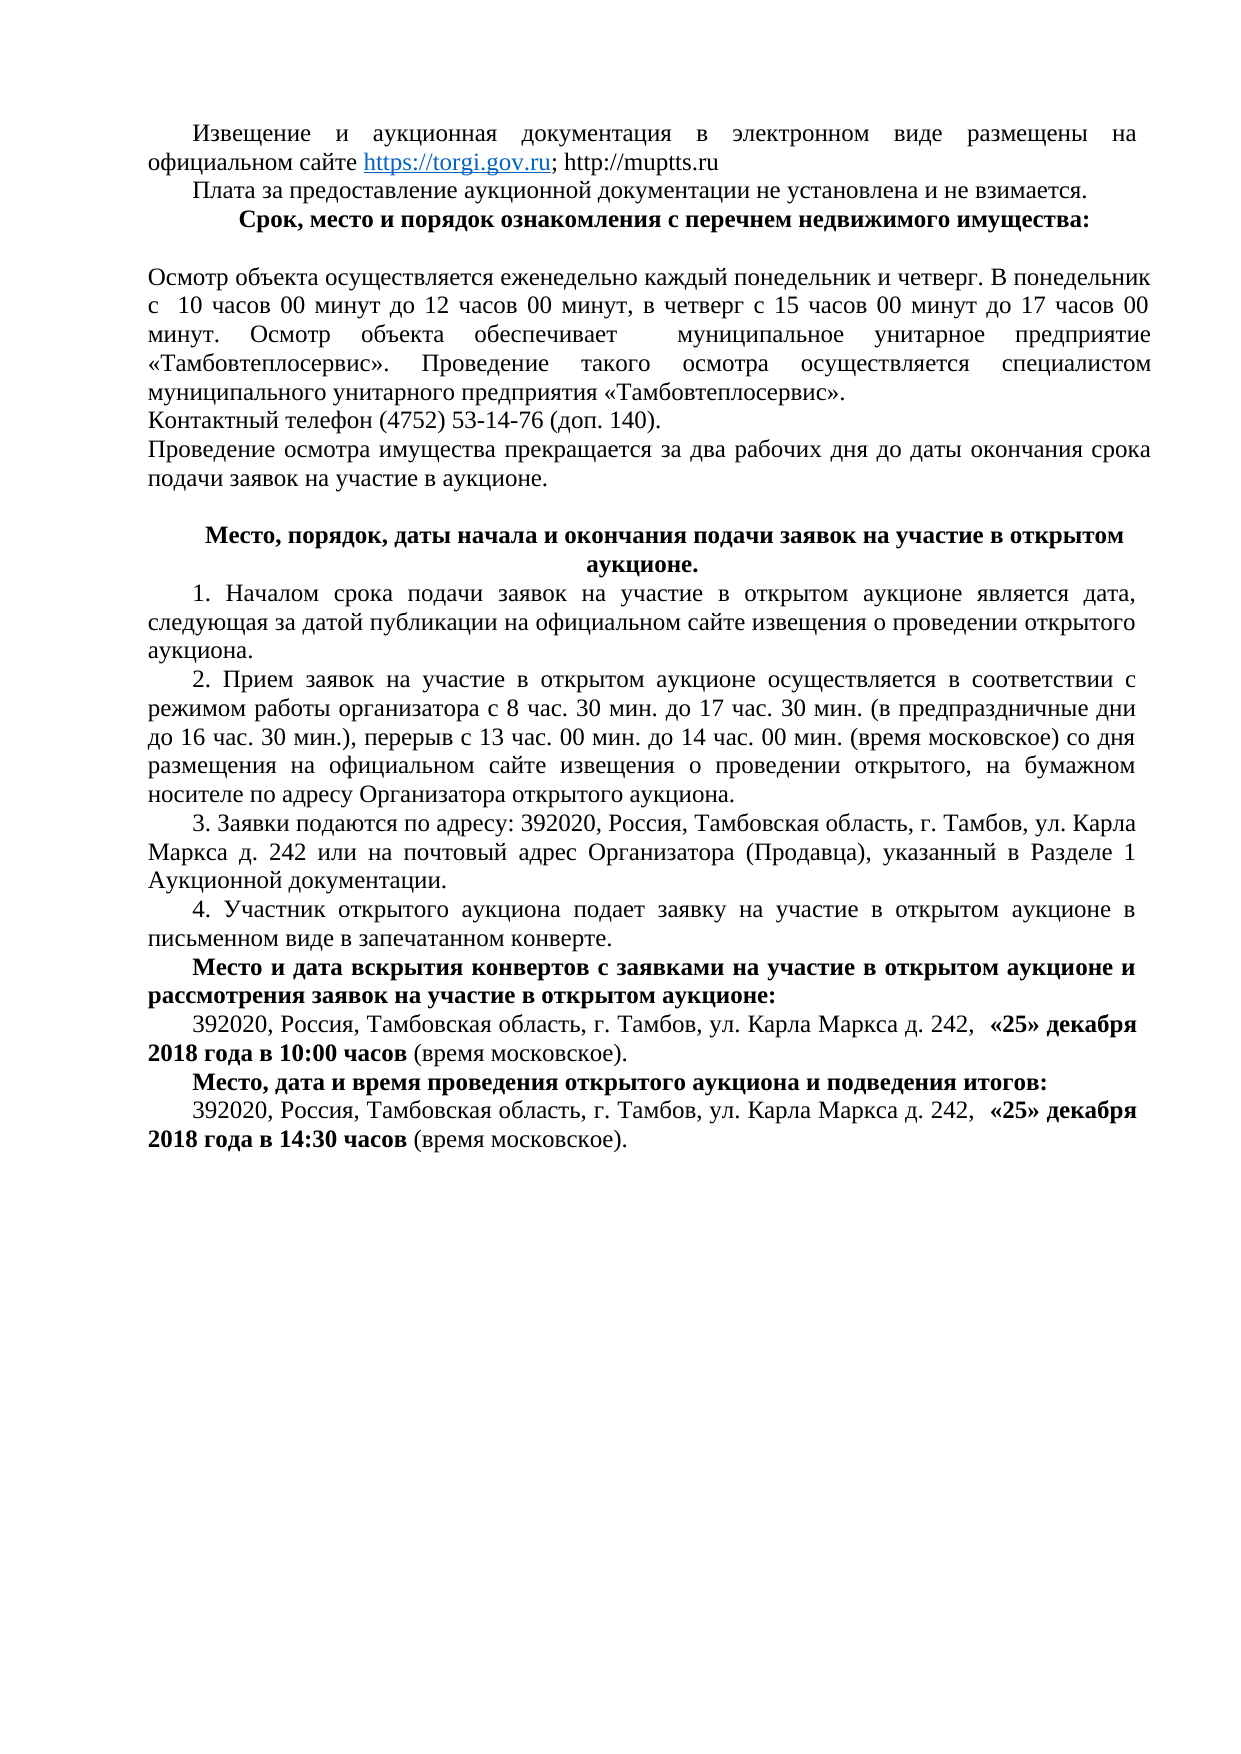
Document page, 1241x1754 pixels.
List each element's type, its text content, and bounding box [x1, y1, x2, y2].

text Проведение осмотра имущества прекращается за два рабочих дня до даты окончания срока подачи заявок на участие в аукционе. [148, 434, 1152, 492]
text Место, дата и время проведения открытого аукциона и подведения итогов: [148, 1067, 1137, 1096]
text 1. Началом срока подачи заявок на участие в открытом аукционе является дата, следующая за датой публикации на официальном сайте извещения о проведении открытого аукциона. [148, 578, 1137, 664]
text 392020, Россия, Тамбовская область, г. Тамбов, ул. Карла Маркса д. 242, «25» декабря 2018 года в 10:00 часов (время московское). [148, 1009, 1137, 1067]
text 4. Участник открытого аукциона подает заявку на участие в открытом аукционе в письменном виде в запечатанном конверте. [148, 894, 1137, 952]
text Место и дата вскрытия конвертов с заявками на участие в открытом аукционе и рассмотрения заявок на участие в открытом аукционе: [148, 952, 1137, 1009]
text 392020, Россия, Тамбовская область, г. Тамбов, ул. Карла Маркса д. 242, «25» декабря 2018 года в 14:30 часов (время московское). [148, 1096, 1137, 1153]
text 2. Прием заявок на участие в открытом аукционе осуществляется в соответствии с режимом работы организатора с 8 час. 30 мин. до 17 час. 30 мин. (в предпраздничные дни до 16 час. 30 мин.), перерыв с 13 час. 00 мин. до 14 час. 00 мин. (время московское) со дня размещения на официальном сайте извещения о проведении открытого, на бумажном носителе по адресу Организатора открытого аукциона. [148, 664, 1137, 808]
text Срок, место и порядок ознакомления с перечнем недвижимого имущества: [148, 204, 1137, 233]
text Плата за предоставление аукционной документации не установлена и не взимается. [148, 176, 1137, 204]
text Место, порядок, даты начала и окончания подачи заявок на участие в открытом аукционе. [148, 521, 1137, 578]
text Контактный телефон (4752) 53-14-76 (доп. 140). [148, 406, 1152, 434]
text Осмотр объекта осуществляется еженедельно каждый понедельник и четверг. В понедельник с 10 часов 00 минут до 12 часов 00 минут, в четверг с 15 часов 00 минут до 17 часов 00 минут. Осмотр объекта обеспечивает муниципальное унитарное предприятие «Тамбовтеплосервис». Проведение такого осмотра осуществляется специалистом муниципального унитарного предприятия «Тамбовтеплосервис». [148, 262, 1152, 406]
list Извещение и аукционная документация в электронном виде размещены на официальном сайте https://torgi.gov.ru; http://muptts.ru [148, 118, 1137, 176]
text 3. Заявки подаются по адресу: 392020, Россия, Тамбовская область, г. Тамбов, ул. Карла Маркса д. 242 или на почтовый адрес Организатора (Продавца), указанный в Разделе 1 Аукционной документации. [148, 808, 1137, 894]
